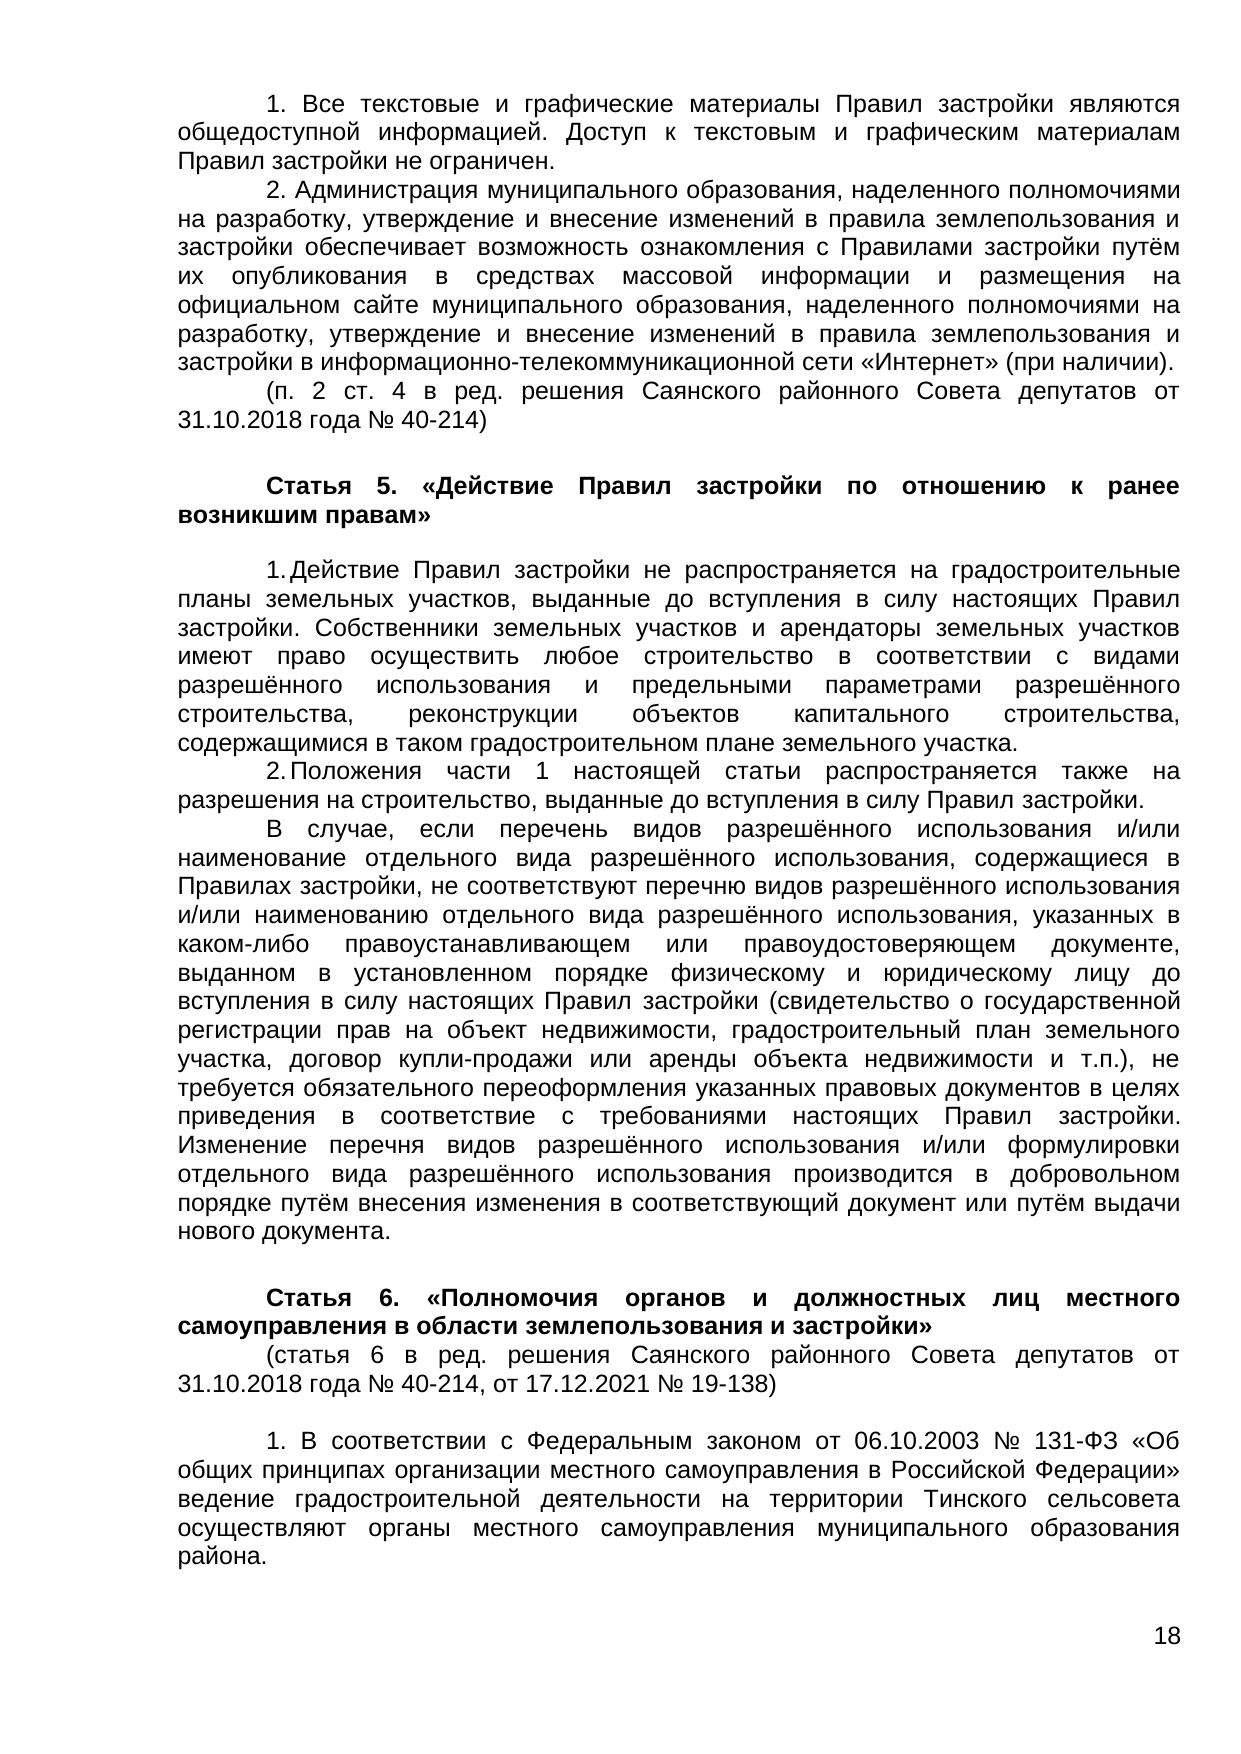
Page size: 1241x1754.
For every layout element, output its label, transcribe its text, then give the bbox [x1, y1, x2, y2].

text 2. Администрация муниципального образования, наделенного полномочиями на разработку, утверждение и внесение изменений в правила землепользования и застройки обеспечивает возможность ознакомления с Правилами застройки путём их опубликования в средствах массовой информации и размещения на официальном сайте муниципального образования, наделенного полномочиями на разработку, утверждение и внесение изменений в правила землепользования и застройки в информационно-телекоммуникационной сети «Интернет» (при наличии). [177, 175, 1181, 376]
text (статья 6 в ред. решения Саянского районного Совета депутатов от 31.10.2018 года № 40-214, от 17.12.2021 № 19-138) [177, 1340, 1181, 1397]
text 1. Все текстовые и графические материалы Правил застройки являются общедоступной информацией. Доступ к текстовым и графическим материалам Правил застройки не ограничен. [177, 89, 1181, 175]
subtitle Статья 5. «Действие Правил застройки по отношению к ранее возникшим правам» [177, 471, 1181, 529]
text В случае, если перечень видов разрешённого использования и/или наименование отдельного вида разрешённого использования, содержащиеся в Правилах застройки, не соответствуют перечню видов разрешённого использования и/или наименованию отдельного вида разрешённого использования, указанных в каком-либо правоустанавливающем или правоудостоверяющем документе, выданном в установленном порядке физическому и юридическому лицу до вступления в силу настоящих Правил застройки (свидетельство о государственной регистрации прав на объект недвижимости, градостроительный план земельного участка, договор купли-продажи или аренды объекта недвижимости и т.п.), не требуется обязательного переоформления указанных правовых документов в целях приведения в соответствие с требованиями настоящих Правил застройки. Изменение перечня видов разрешённого использования и/или формулировки отдельного вида разрешённого использования производится в добровольном порядке путём внесения изменения в соответствующий документ или путём выдачи нового документа. [177, 814, 1181, 1245]
list Действие Правил застройки не распространяется на градостроительные планы земельных участков, выданные до вступления в силу настоящих Правил застройки. Собственники земельных участков и арендаторы земельных участков имеют право осуществить любое строительство в соответствии с видами разрешённого использования и предельными параметрами разрешённого строительства, реконструкции объектов капитального строительства, содержащимися в таком градостроительном плане земельного участка. [177, 555, 1181, 756]
subtitle Статья 6. «Полномочия органов и должностных лиц местного самоуправления в области землепользования и застройки» [177, 1282, 1181, 1340]
list Положения части 1 настоящей статьи распространяется также на разрешения на строительство, выданные до вступления в силу Правил застройки. [177, 756, 1181, 814]
text 1. В соответствии с Федеральным законом от 06.10.2003 № 131-ФЗ «Об общих принципах организации местного самоуправления в Российской Федерации» ведение градостроительной деятельности на территории Тинского сельсовета осуществляют органы местного самоуправления муниципального образования района. [177, 1426, 1181, 1570]
text (п. 2 ст. 4 в ред. решения Саянского районного Совета депутатов от 31.10.2018 года № 40-214) [177, 376, 1181, 434]
